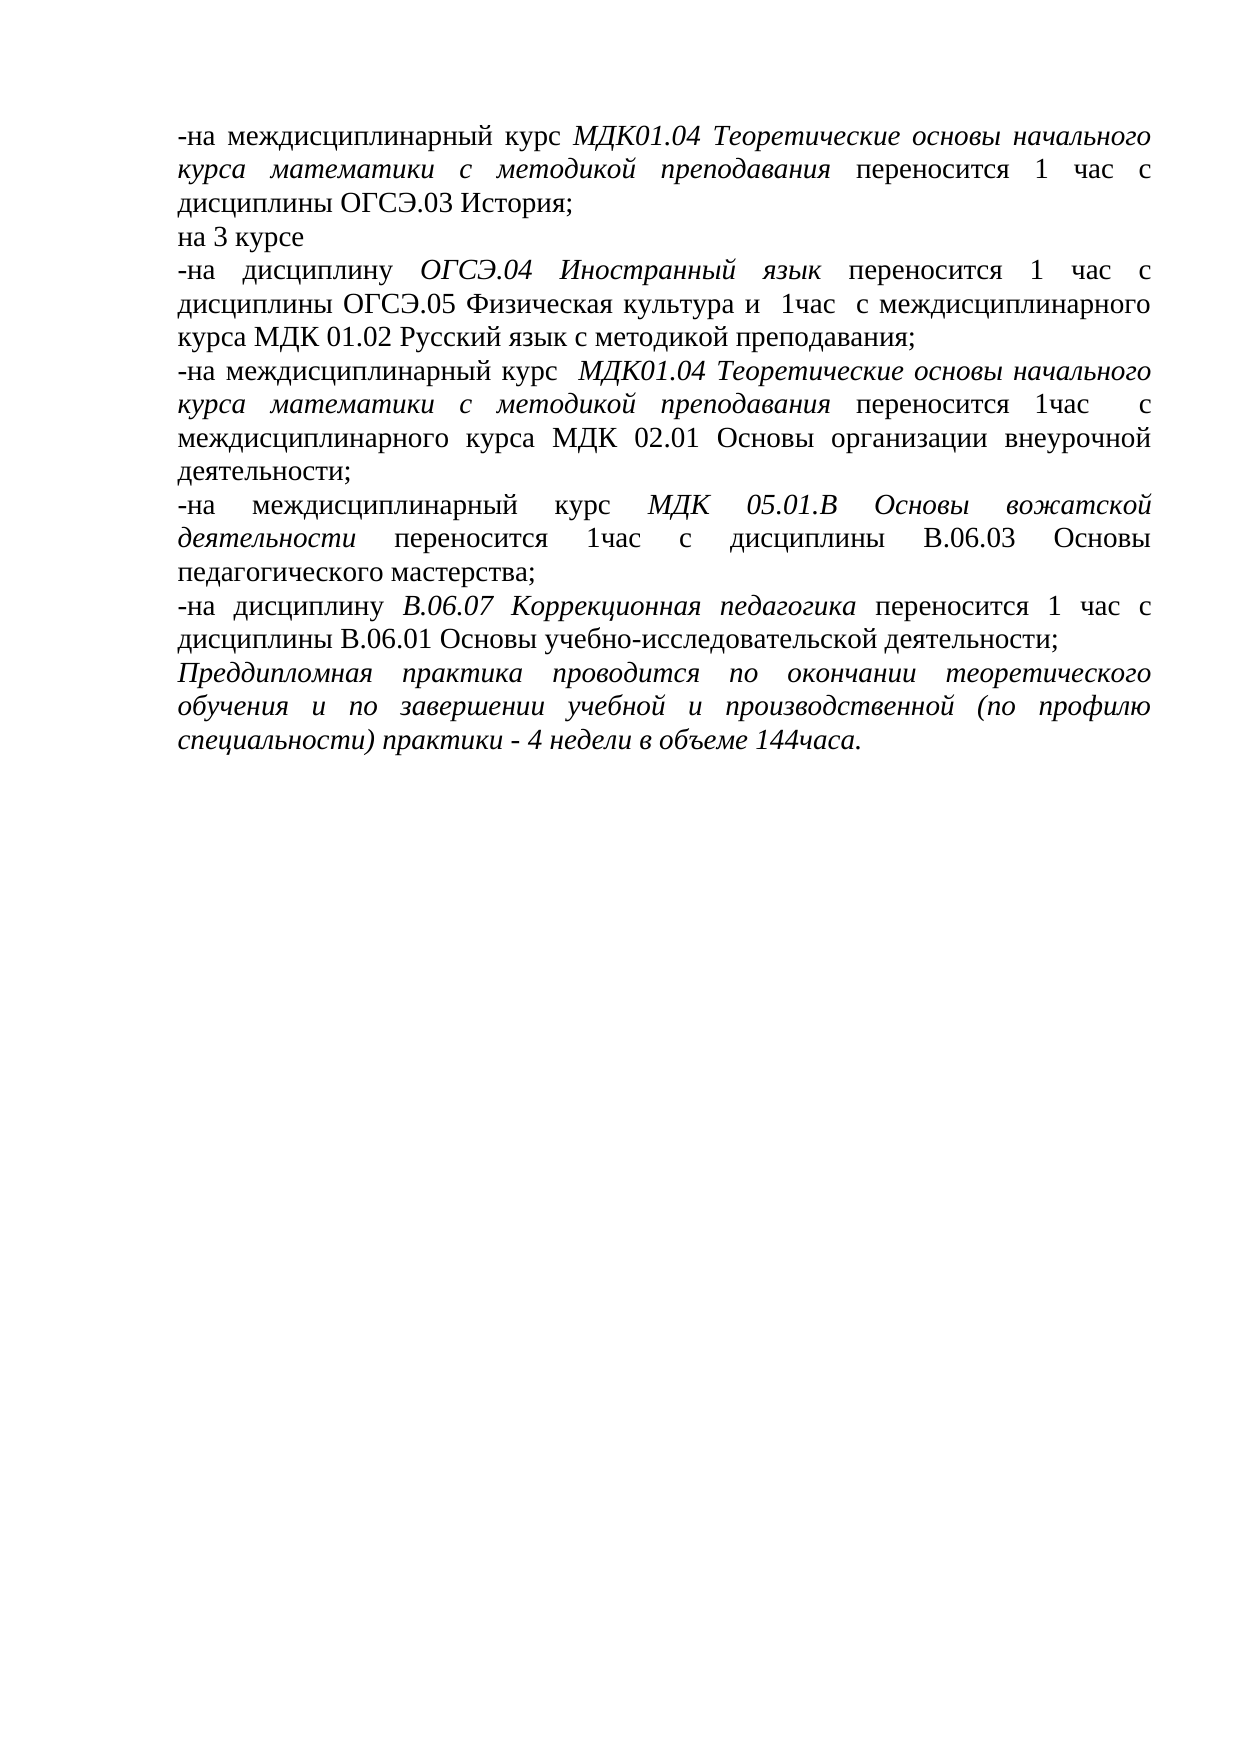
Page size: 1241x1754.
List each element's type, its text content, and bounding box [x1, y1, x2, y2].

text -на дисциплину ОГСЭ.04 Иностранный язык переносится 1 час с дисциплины ОГСЭ.05 Физическая культура и 1час с междисциплинарного курса МДК 01.02 Русский язык с методикой преподавания; [177, 252, 1152, 353]
text -на междисциплинарный курс МДК01.04 Теоретические основы начального курса математики с методикой преподавания переносится 1 час с дисциплины ОГСЭ.03 История; [177, 118, 1152, 219]
text -на дисциплину В.06.07 Коррекционная педагогика переносится 1 час с дисциплины В.06.01 Основы учебно-исследовательской деятельности; [177, 588, 1152, 655]
text Преддипломная практика проводится по окончании теоретического обучения и по завершении учебной и производственной (по профилю специальности) практики - 4 недели в объеме 144часа. [177, 655, 1152, 755]
text на 3 курсе [177, 219, 1152, 252]
text -на междисциплинарный курс МДК01.04 Теоретические основы начального курса математики с методикой преподавания переносится 1час с междисциплинарного курса МДК 02.01 Основы организации внеурочной деятельности; [177, 353, 1152, 487]
text -на междисциплинарный курс МДК 05.01.В Основы вожатской деятельности переносится 1час с дисциплины В.06.03 Основы педагогического мастерства; [177, 487, 1152, 588]
